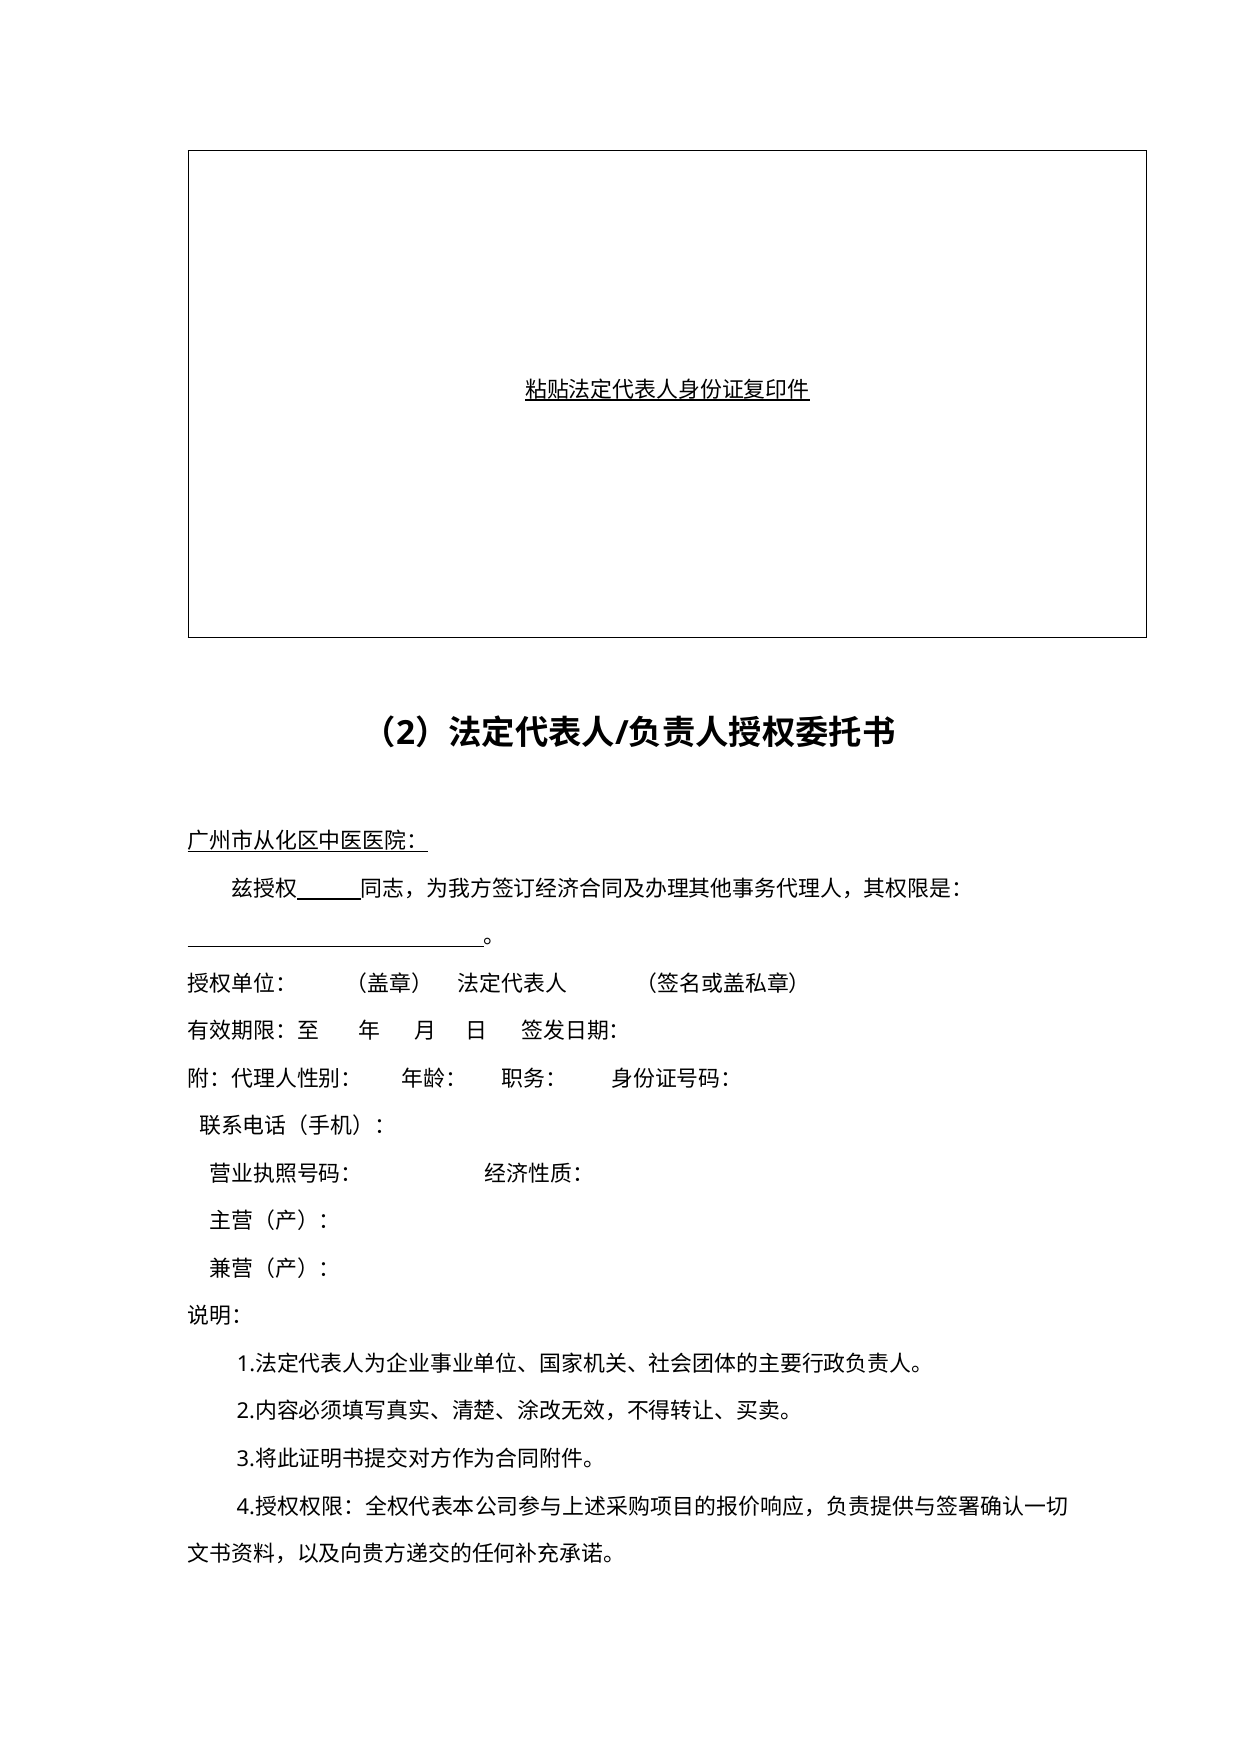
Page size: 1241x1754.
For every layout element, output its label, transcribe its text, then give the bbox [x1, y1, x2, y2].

text 有效期限：至 年 月 日 签发日期： [187, 1013, 1070, 1045]
text 营业执照号码： 经济性质： [187, 1156, 1070, 1188]
text 附：代理人性别： 年龄： 职务： 身份证号码： [187, 1061, 1070, 1093]
text 1.法定代表人为企业事业单位、国家机关、社会团体的主要行政负责人。 [188, 1346, 1070, 1378]
text 2.内容必须填写真实、清楚、涂改无效，不得转让、买卖。 [187, 1393, 1070, 1425]
text 说明： [188, 1298, 1070, 1330]
text 兹授权 同志，为我方签订经济合同及办理其他事务代理人，其权限是： [187, 871, 1070, 903]
text 主营（产）： [187, 1203, 1070, 1235]
text 授权单位： （盖章） 法定代表人 （签名或盖私章） [187, 966, 1070, 998]
text 广州市从化区中医医院： [187, 823, 1070, 855]
text 3.将此证明书提交对方作为合同附件。 [187, 1441, 1070, 1473]
text 4.授权权限：全权代表本公司参与上述采购项目的报价响应，负责提供与签署确认一切文书资料，以及向贵方递交的任何补充承诺。 [187, 1489, 1070, 1568]
text （2）法定代表人/负责人授权委托书 [187, 706, 1070, 754]
table_header 粘贴法定代表人身份证复印件 [189, 151, 1146, 637]
text 联系电话（手机）： [187, 1108, 1070, 1140]
text 。 [187, 918, 1070, 950]
text 兼营（产）： [187, 1251, 1070, 1283]
